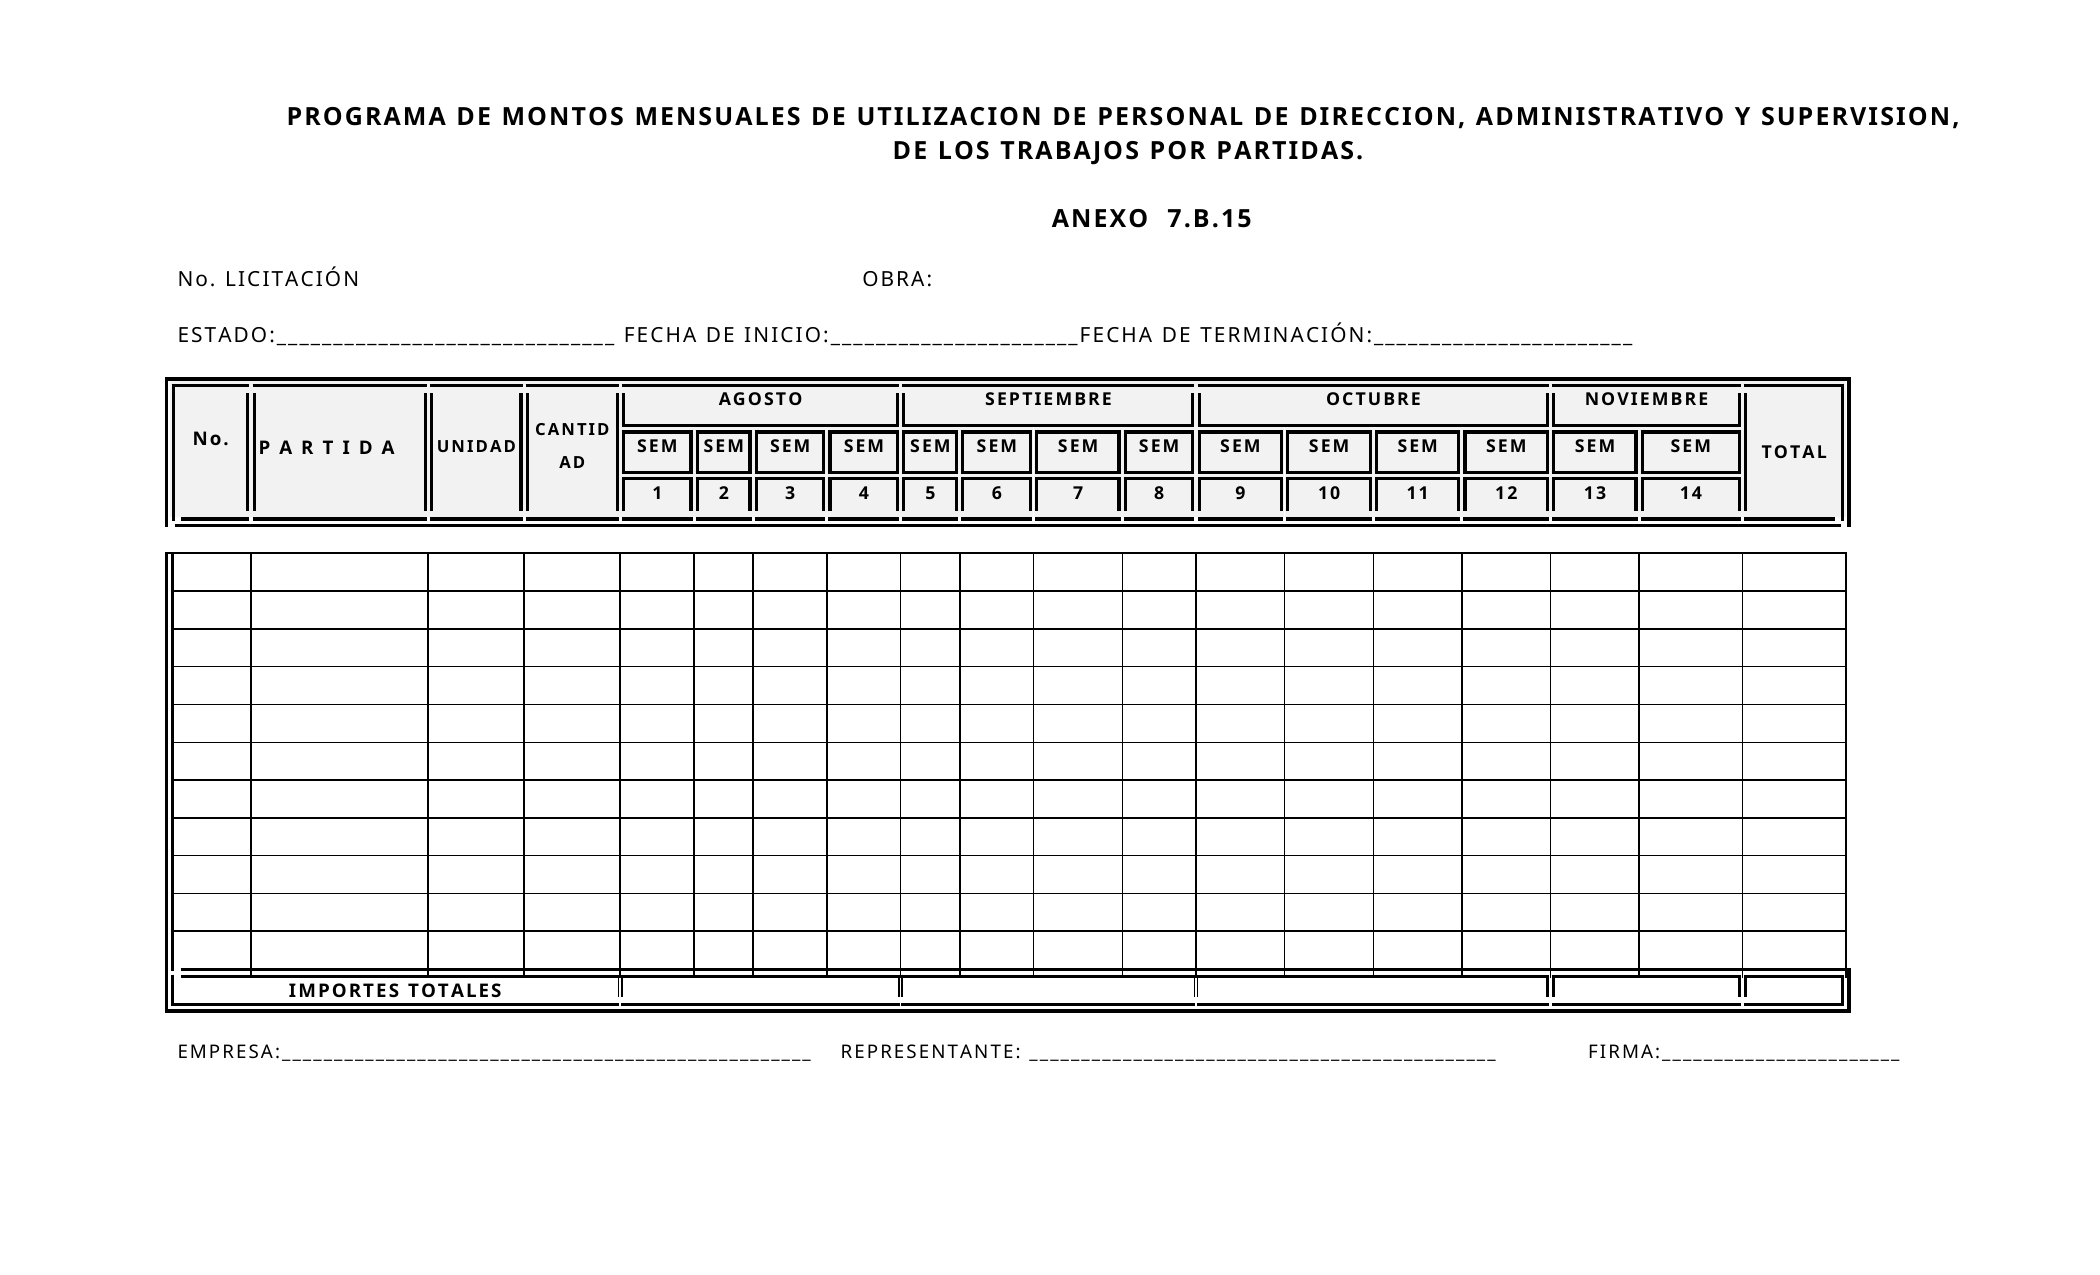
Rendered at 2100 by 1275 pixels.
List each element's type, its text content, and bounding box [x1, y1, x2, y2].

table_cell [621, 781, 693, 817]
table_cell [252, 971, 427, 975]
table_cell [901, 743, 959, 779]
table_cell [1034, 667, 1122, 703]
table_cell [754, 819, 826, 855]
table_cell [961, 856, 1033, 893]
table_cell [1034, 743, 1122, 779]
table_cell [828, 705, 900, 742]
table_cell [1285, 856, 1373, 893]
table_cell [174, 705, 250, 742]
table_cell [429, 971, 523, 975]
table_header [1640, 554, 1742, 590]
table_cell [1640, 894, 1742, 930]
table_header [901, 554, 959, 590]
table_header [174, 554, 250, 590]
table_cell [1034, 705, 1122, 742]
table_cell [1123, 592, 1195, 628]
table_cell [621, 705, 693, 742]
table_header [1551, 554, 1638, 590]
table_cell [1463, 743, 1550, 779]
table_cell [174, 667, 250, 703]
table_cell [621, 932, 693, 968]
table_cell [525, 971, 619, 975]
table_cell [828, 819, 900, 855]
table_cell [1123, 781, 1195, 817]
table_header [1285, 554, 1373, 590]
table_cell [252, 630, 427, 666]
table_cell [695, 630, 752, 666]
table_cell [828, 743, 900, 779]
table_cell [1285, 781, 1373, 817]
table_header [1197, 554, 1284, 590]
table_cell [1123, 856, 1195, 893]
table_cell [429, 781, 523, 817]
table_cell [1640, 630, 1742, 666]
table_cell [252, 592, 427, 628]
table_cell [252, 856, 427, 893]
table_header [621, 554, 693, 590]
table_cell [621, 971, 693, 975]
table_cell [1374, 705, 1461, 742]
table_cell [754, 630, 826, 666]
text PROGRAMA DE MONTOS MENSUALES DE UTILIZACION DE PERSONAL DE DIRECCION, ADMINISTRATIVO Y SUPERVISION, [177, 99, 2070, 133]
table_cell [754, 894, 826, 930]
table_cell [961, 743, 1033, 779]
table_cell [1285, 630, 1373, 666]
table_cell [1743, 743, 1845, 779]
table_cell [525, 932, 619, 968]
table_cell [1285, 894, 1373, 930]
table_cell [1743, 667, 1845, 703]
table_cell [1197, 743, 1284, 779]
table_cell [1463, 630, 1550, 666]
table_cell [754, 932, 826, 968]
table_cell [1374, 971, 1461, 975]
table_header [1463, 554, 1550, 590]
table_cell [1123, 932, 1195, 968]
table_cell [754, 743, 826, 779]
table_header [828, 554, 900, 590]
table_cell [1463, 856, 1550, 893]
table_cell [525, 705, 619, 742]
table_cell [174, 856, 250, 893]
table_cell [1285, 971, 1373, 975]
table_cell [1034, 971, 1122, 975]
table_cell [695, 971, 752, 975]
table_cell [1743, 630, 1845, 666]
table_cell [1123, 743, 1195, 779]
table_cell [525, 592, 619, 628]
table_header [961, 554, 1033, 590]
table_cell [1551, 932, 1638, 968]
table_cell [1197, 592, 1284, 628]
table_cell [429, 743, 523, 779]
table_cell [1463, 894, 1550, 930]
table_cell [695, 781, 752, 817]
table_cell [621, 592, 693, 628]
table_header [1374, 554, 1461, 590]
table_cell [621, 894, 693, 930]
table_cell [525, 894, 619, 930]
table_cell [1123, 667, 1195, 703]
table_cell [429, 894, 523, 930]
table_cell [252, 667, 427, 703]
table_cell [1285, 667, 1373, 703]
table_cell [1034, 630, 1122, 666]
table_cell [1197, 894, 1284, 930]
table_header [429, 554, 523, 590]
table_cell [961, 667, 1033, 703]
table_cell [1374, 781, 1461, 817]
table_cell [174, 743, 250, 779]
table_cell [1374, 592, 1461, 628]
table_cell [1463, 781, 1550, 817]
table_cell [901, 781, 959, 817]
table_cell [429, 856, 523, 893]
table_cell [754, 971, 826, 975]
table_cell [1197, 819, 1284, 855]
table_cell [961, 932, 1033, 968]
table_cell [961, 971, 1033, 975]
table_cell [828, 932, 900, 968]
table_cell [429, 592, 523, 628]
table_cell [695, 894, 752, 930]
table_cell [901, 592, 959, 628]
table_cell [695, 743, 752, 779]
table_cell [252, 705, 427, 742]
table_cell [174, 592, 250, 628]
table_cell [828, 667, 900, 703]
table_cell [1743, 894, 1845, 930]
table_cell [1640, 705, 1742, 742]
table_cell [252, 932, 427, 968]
text No. LICITACIÓN OBRA: [177, 264, 2070, 292]
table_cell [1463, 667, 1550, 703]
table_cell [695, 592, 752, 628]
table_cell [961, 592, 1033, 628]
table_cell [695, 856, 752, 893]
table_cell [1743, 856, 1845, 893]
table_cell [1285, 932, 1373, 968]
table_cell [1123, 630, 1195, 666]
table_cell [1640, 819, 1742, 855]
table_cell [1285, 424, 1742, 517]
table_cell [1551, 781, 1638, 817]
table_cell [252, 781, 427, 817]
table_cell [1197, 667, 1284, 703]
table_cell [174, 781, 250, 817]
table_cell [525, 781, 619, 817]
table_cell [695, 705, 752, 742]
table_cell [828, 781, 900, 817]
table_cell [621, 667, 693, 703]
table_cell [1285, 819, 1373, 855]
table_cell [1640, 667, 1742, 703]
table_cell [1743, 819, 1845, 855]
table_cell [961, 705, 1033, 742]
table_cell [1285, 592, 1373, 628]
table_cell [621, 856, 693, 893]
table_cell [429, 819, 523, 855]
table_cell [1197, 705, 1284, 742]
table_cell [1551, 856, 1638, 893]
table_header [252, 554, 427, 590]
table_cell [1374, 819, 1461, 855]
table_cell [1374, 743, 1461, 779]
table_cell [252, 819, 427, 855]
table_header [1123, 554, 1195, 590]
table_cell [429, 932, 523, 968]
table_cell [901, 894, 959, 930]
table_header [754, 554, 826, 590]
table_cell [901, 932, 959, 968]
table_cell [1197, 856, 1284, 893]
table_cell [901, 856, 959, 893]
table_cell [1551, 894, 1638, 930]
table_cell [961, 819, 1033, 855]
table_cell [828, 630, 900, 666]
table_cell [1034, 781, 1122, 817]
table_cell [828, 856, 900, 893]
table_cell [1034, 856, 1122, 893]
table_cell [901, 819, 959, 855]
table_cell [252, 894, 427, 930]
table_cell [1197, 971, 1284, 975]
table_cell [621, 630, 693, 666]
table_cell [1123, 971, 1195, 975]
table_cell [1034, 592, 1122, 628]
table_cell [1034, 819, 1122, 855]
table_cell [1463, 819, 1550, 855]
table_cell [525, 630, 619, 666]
text ESTADO:______________________________ FECHA DE INICIO:______________________FECHA DE TERMINACIÓN:_______________________ [177, 321, 2070, 349]
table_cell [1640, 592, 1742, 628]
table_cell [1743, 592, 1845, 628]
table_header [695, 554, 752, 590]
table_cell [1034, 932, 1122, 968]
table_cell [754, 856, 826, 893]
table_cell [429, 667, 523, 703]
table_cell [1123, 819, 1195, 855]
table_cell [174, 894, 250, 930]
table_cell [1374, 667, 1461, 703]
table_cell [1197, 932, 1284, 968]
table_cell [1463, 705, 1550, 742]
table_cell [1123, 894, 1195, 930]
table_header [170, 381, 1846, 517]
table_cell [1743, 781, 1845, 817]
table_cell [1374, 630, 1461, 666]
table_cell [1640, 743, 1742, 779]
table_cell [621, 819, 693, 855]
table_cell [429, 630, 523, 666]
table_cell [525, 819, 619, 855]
text EMPRESA:___________________________________________________ REPRESENTANTE: _____________________________________________ FIRMA:_______________________ [177, 1038, 2070, 1063]
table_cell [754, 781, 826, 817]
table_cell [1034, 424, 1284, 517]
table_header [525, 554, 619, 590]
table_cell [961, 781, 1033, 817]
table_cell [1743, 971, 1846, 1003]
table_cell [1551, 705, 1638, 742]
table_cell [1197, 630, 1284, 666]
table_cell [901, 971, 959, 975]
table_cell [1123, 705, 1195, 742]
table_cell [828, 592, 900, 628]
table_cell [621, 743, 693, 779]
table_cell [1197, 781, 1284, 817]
text DE LOS TRABAJOS POR PARTIDAS. [177, 133, 2070, 167]
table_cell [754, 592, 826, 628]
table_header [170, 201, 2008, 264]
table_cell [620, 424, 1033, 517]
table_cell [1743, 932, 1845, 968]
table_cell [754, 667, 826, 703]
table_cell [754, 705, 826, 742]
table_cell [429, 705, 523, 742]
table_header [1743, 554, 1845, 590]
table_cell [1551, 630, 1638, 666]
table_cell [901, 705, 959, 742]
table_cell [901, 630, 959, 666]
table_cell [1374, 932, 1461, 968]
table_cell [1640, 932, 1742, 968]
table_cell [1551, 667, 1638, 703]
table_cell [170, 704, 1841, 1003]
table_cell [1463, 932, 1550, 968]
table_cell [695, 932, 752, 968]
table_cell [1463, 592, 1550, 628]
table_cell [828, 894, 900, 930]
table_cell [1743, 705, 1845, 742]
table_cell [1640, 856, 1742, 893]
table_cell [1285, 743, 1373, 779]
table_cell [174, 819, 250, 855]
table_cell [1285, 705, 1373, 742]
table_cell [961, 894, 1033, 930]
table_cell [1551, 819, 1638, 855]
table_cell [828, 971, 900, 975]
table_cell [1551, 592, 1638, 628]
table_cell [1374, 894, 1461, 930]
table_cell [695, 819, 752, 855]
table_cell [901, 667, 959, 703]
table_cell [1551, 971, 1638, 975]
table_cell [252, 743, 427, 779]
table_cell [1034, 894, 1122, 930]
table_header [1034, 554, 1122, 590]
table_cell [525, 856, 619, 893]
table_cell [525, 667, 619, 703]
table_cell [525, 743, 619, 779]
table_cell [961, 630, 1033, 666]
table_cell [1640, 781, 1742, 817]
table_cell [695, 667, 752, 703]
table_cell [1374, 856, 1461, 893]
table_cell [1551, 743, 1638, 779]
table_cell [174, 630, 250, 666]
